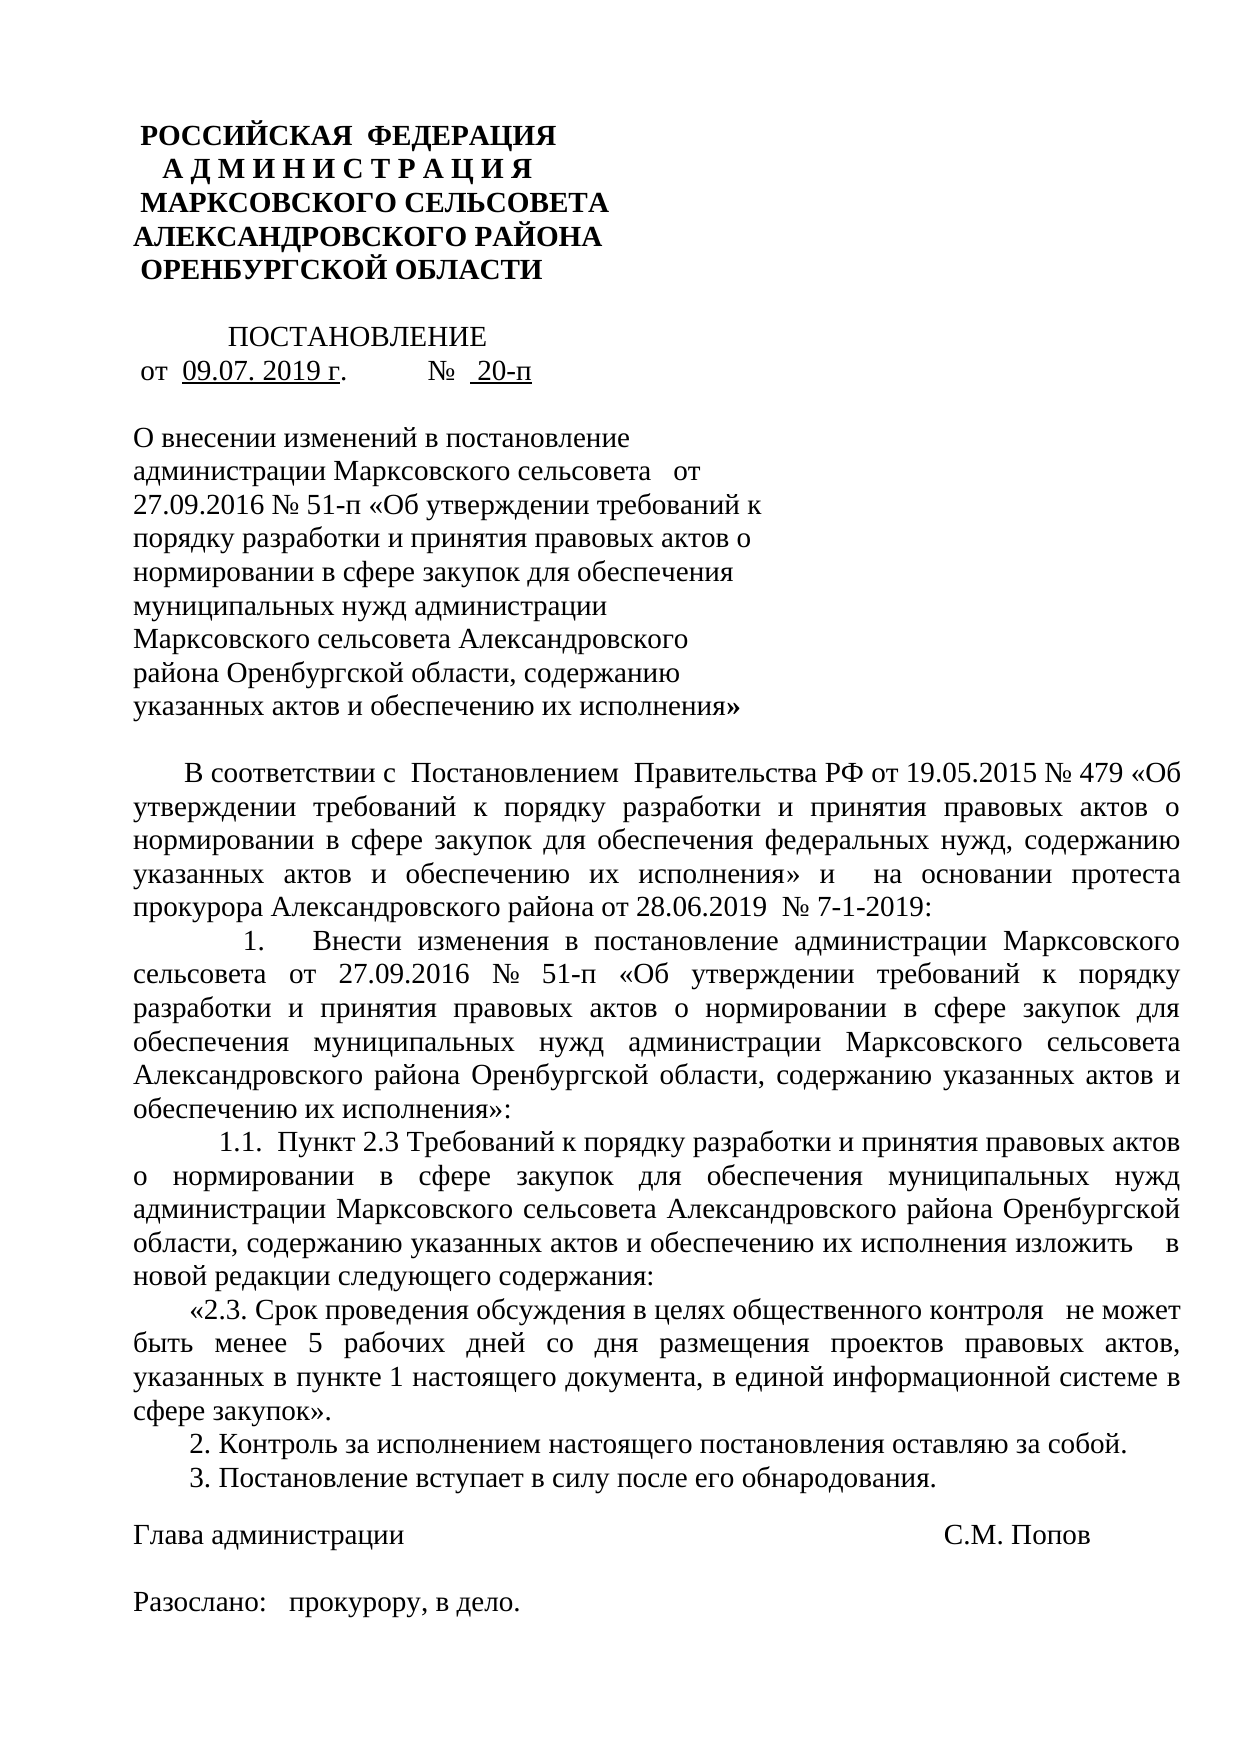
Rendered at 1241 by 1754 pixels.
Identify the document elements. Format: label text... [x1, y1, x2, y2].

title В соответствии с Постановлением Правительства РФ от 19.05.2015 № 479 «Об утверждении требований к порядку разработки и принятия правовых актов о нормировании в сфере закупок для обеспечения федеральных нужд, содержанию указанных актов и обеспечению их исполнения» и на основании протеста прокурора Александровского района от 28.06.2019 № 7-1-2019: [133, 755, 1181, 923]
text МАРКСОВСКОГО СЕЛЬСОВЕТА [133, 185, 1181, 219]
text «2.3. Срок проведения обсуждения в целях общественного контроля не может быть менее 5 рабочих дней со дня размещения проектов правовых актов, указанных в пункте 1 настоящего документа, в единой информационной системе в сфере закупок». [133, 1292, 1181, 1426]
text от 09.07. 2019 г. № 20-п [133, 353, 1181, 386]
text 1.1. Пункт 2.3 Требований к порядку разработки и принятия правовых актов о нормировании в сфере закупок для обеспечения муниципальных нужд администрации Марксовского сельсовета Александровского района Оренбургской области, содержанию указанных актов и обеспечению их исполнения изложить в новой редакции следующего содержания: [133, 1124, 1181, 1292]
text Разослано: прокурору, в дело. [133, 1584, 1181, 1618]
table_header О внесении изменений в постановление администрации Марксовского сельсовета от 27.09.2016 № 51-п «Об утверждении требований к порядку разработки и принятия правовых актов о нормировании в сфере закупок для обеспечения муниципальных нужд администрации Марксовского сельсовета Александровского района Оренбургской области, содержанию указанных актов и обеспечению их исполнения» [122, 420, 783, 722]
text 2. Контроль за исполнением настоящего постановления оставляю за собой. [133, 1426, 1181, 1460]
title 1. Внести изменения в постановление администрации Марксовского сельсовета от 27.09.2016 № 51-п «Об утверждении требований к порядку разработки и принятия правовых актов о нормировании в сфере закупок для обеспечения муниципальных нужд администрации Марксовского сельсовета Александровского района Оренбургской области, содержанию указанных актов и обеспечению их исполнения»: [133, 923, 1181, 1124]
text ПОСТАНОВЛЕНИЕ [133, 319, 1181, 353]
text РОССИЙСКАЯ ФЕДЕРАЦИЯ [133, 118, 1181, 152]
text А Д М И Н И С Т Р А Ц И Я [133, 152, 1181, 185]
text ОРЕНБУРГСКОЙ ОБЛАСТИ [133, 252, 1181, 286]
text 3. Постановление вступает в силу после его обнародования. [133, 1460, 1181, 1493]
text АЛЕКСАНДРОВСКОГО РАЙОНА [133, 219, 1181, 252]
text Глава администрации С.М. Попов [133, 1517, 1181, 1551]
